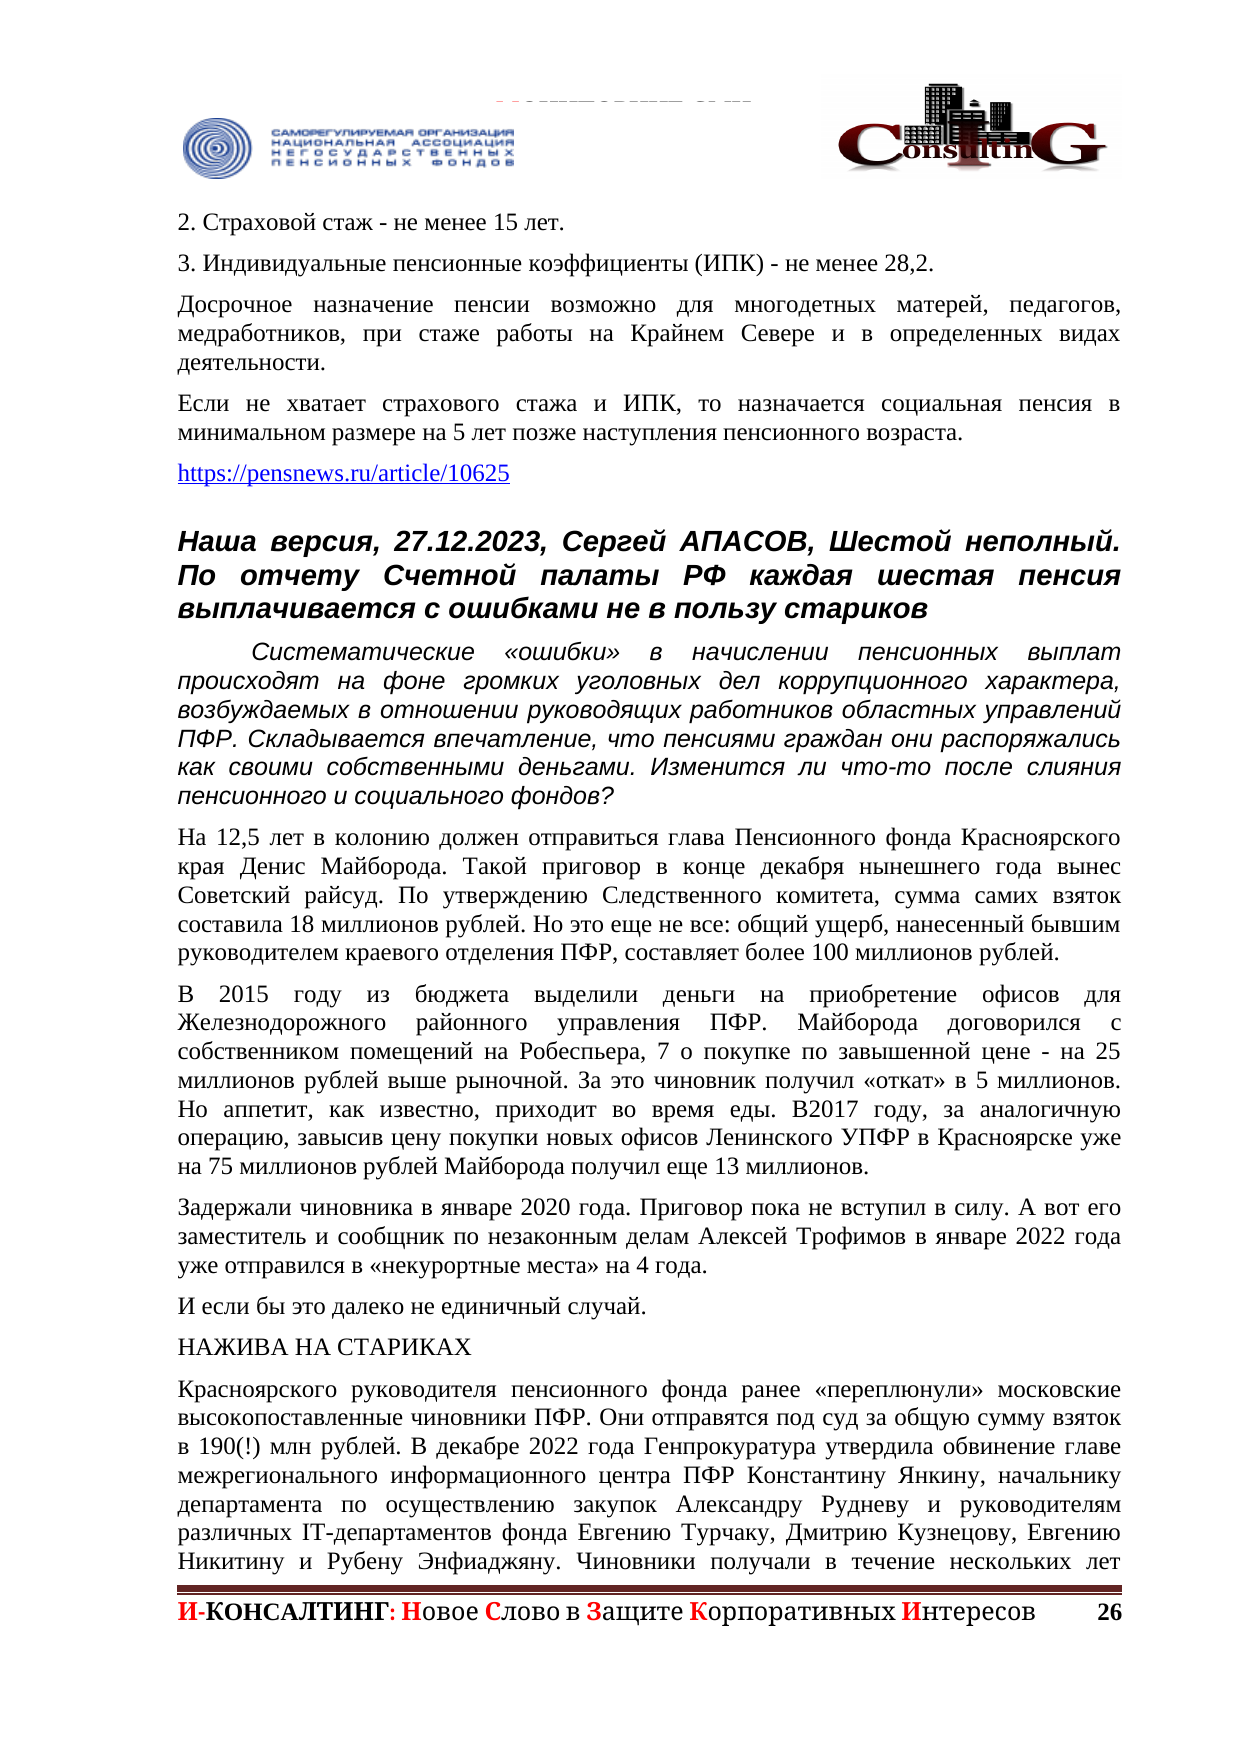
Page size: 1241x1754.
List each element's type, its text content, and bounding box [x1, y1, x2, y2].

subtitle Наша версия, 27.12.2023, Сергей АПАСОВ, Шестой неполный. По отчету Счетной палаты РФ каждая шестая пенсия выплачивается с ошибками не в пользу стариков [177, 524, 1122, 625]
picture [821, 73, 1122, 179]
text Задержали чиновника в январе 2020 года. Приговор пока не вступил в силу. А вот его заместитель и сообщник по незаконным делам Алексей Трофимов в январе 2022 года уже отправился в «некурортные места» на 4 года. [177, 1192, 1122, 1279]
picture [183, 118, 514, 179]
text 3. Индивидуальные пенсионные коэффициенты (ИПК) - не менее 28,2. [177, 248, 1122, 277]
text НАЖИВА НА СТАРИКАХ [177, 1332, 1122, 1361]
text Если не хватает страхового стажа и ИПК, то назначается социальная пенсия в минимальном размере на 5 лет позже наступления пенсионного возраста. [177, 388, 1122, 446]
subtitle Систематические «ошибки» в начислении пенсионных выплат происходят на фоне громких уголовных дел коррупционного характера, возбуждаемых в отношении руководящих работников областных управлений ПФР. Складывается впечатление, что пенсиями граждан они распоряжались как своими собственными деньгами. Изменится ли что-то после слияния пенсионного и социального фондов? [177, 637, 1122, 810]
text 2. Страховой стаж - не менее 15 лет. [177, 207, 1122, 236]
text И если бы это далеко не единичный случай. [177, 1291, 1122, 1320]
text Досрочное назначение пенсии возможно для многодетных матерей, педагогов, медработников, при стаже работы на Крайнем Севере и в определенных видах деятельности. [177, 289, 1122, 376]
text https://pensnews.ru/article/10625 [177, 458, 1122, 487]
text В 2015 году из бюджета выделили деньги на приобретение офисов для Железнодорожного районного управления ПФР. Майборода договорился с собственником помещений на Робеспьера, 7 о покупке по завышенной цене - на 25 миллионов рублей выше рыночной. За это чиновник получил «откат» в 5 миллионов. Но аппетит, как известно, приходит во время еды. В2017 году, за аналогичную операцию, завысив цену покупки новых офисов Ленинского УПФР в Красноярске уже на 75 миллионов рублей Майборода получил еще 13 миллионов. [177, 979, 1122, 1180]
text На 12,5 лет в колонию должен отправиться глава Пенсионного фонда Красноярского края Денис Майборода. Такой приговор в конце декабря нынешнего года вынес Советский райсуд. По утверждению Следственного комитета, сумма самих взяток составила 18 миллионов рублей. Но это еще не все: общий ущерб, нанесенный бывшим руководителем краевого отделения ПФР, составляет более 100 миллионов рублей. [177, 822, 1122, 966]
